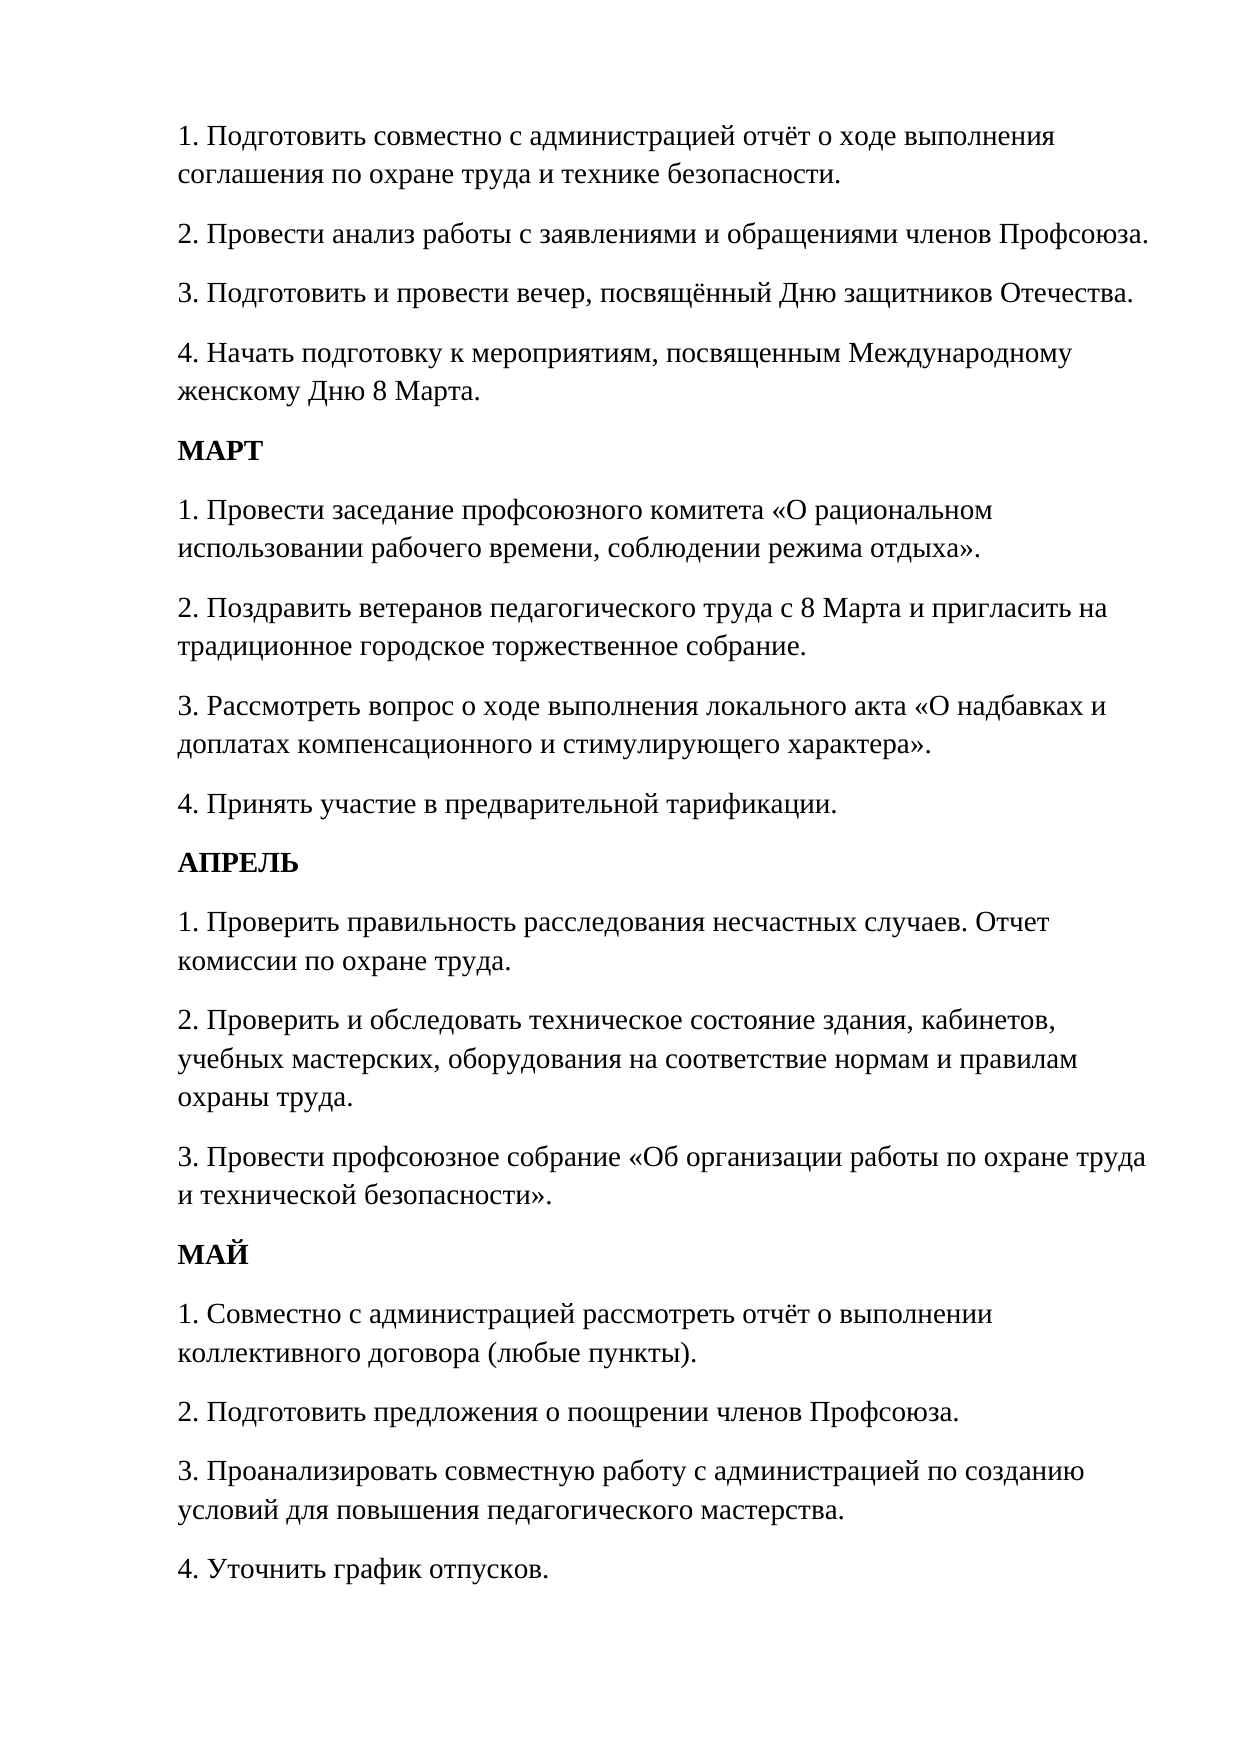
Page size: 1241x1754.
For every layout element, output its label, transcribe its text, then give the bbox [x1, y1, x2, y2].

text 2. Поздравить ветеранов педагогического труда с 8 Марта и пригласить на традиционное городское торжественное собрание. [177, 590, 1152, 662]
text 2. Подготовить предложения о поощрении членов Профсоюза. [177, 1394, 1152, 1428]
text 3. Подготовить и провести вечер, посвящённый Дню защитников Отечества. [177, 275, 1152, 309]
text 1. Проверить правильность расследования несчастных случаев. Отчет комиссии по охране труда. [177, 904, 1152, 977]
text 3. Проанализировать совместную работу с администрацией по созданию условий для повышения педагогического мастерства. [177, 1453, 1152, 1526]
text 1. Провести заседание профсоюзного комитета «О рациональном использовании рабочего времени, соблюдении режима отдыха». [177, 492, 1152, 564]
text 2. Проверить и обследовать техническое состояние здания, кабинетов, учебных мастерских, оборудования на соответствие нормам и правилам охраны труда. [177, 1002, 1152, 1113]
text 4. Начать подготовку к мероприятиям, посвященным Международному женскому Дню 8 Марта. [177, 335, 1152, 407]
text АПРЕЛЬ [177, 845, 1152, 879]
text 1. Совместно с администрацией рассмотреть отчёт о выполнении коллективного договора (любые пункты). [177, 1296, 1152, 1368]
text 4. Уточнить график отпусков. [177, 1551, 1152, 1585]
text 3. Рассмотреть вопрос о ходе выполнения локального акта «О надбавках и доплатах компенсационного и стимулирующего характера». [177, 688, 1152, 760]
text 4. Принять участие в предварительной тарификации. [177, 786, 1152, 819]
text МАЙ [177, 1237, 1152, 1270]
text 3. Провести профсоюзное собрание «Об организации работы по охране труда и технической безопасности». [177, 1139, 1152, 1211]
text 1. Подготовить совместно с администрацией отчёт о ходе выполнения соглашения по охране труда и технике безопасности. [177, 118, 1152, 190]
text 2. Провести анализ работы с заявлениями и обращениями членов Профсоюза. [177, 216, 1152, 249]
text МАРТ [177, 433, 1152, 466]
